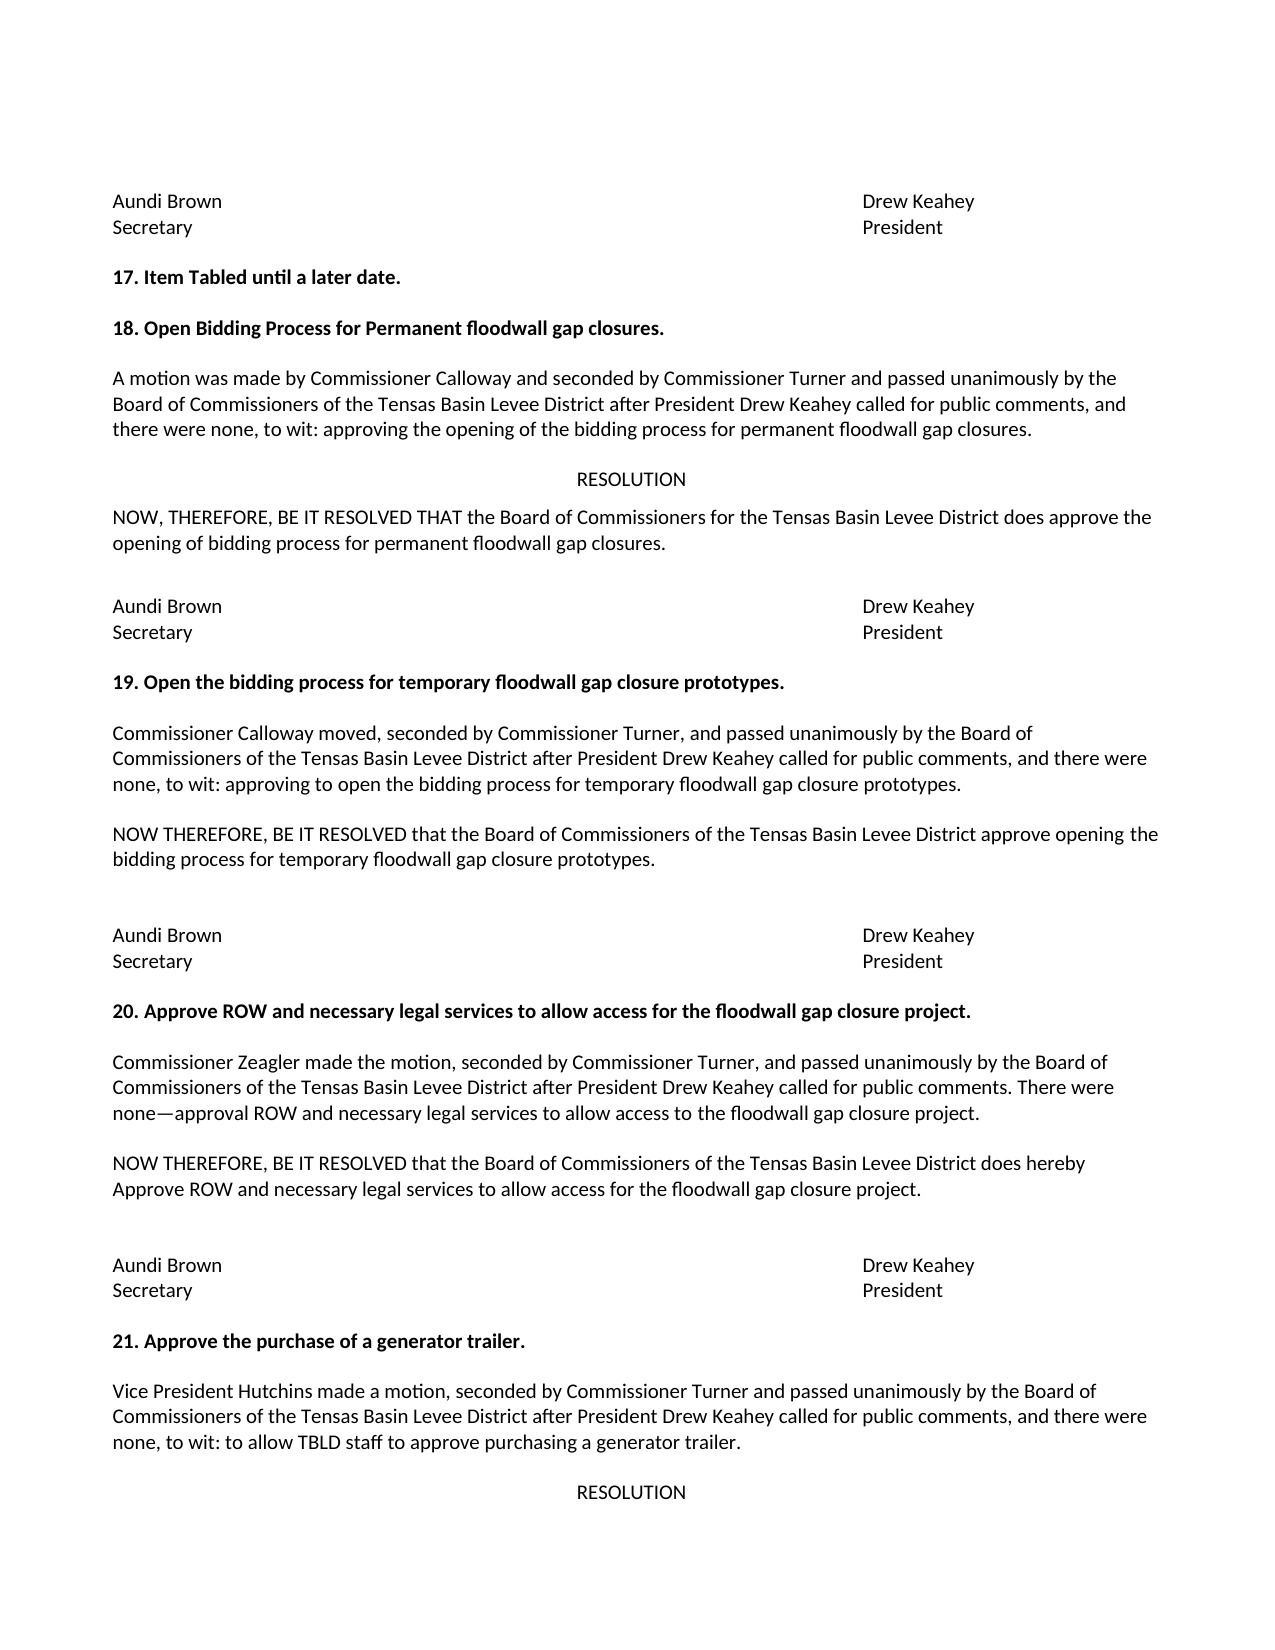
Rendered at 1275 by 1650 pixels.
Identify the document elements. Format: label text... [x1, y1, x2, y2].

text Aundi Brown Drew Keahey [112, 188, 1162, 214]
text 17. Item Tabled until a later date. [112, 264, 1162, 290]
text Secretary President [112, 1277, 1162, 1303]
text NOW, THEREFORE, BE IT RESOLVED THAT the Board of Commissioners for the Tensas Basin Levee District does approve the opening of bidding process for permanent floodwall gap closures. [112, 504, 1162, 555]
text 20. Approve ROW and necessary legal services to allow access for the floodwall gap closure project. [112, 999, 1162, 1024]
text Commissioner Calloway moved, seconded by Commissioner Turner, and passed unanimously by the Board of Commissioners of the Tensas Basin Levee District after President Drew Keahey called for public comments, and there were none, to wit: approving to open the bidding process for temporary floodwall gap closure prototypes. [112, 720, 1162, 796]
text 19. Open the bidding process for temporary floodwall gap closure prototypes. [112, 669, 1162, 695]
text Aundi Brown Drew Keahey [112, 1252, 1162, 1277]
text Secretary President [112, 948, 1162, 974]
text A motion was made by Commissioner Calloway and seconded by Commissioner Turner and passed unanimously by the Board of Commissioners of the Tensas Basin Levee District after President Drew Keahey called for public comments, and there were none, to wit: approving the opening of the bidding process for permanent floodwall gap closures. [112, 365, 1162, 442]
text Commissioner Zeagler made the motion, seconded by Commissioner Turner, and passed unanimously by the Board of Commissioners of the Tensas Basin Levee District after President Drew Keahey called for public comments. There were none—approval ROW and necessary legal services to allow access to the floodwall gap closure project. [112, 1049, 1162, 1125]
text Vice President Hutchins made a motion, seconded by Commissioner Turner and passed unanimously by the Board of Commissioners of the Tensas Basin Levee District after President Drew Keahey called for public comments, and there were none, to wit: to allow TBLD staff to approve purchasing a generator trailer. [112, 1378, 1162, 1454]
text Secretary President [112, 619, 1162, 644]
text 21. Approve the purchase of a generator trailer. [112, 1328, 1162, 1353]
text NOW THEREFORE, BE IT RESOLVED that the Board of Commissioners of the Tensas Basin Levee District does hereby Approve ROW and necessary legal services to allow access for the floodwall gap closure project. [112, 1150, 1162, 1201]
text NOW THEREFORE, BE IT RESOLVED that the Board of Commissioners of the Tensas Basin Levee District approve opening the bidding process for temporary floodwall gap closure prototypes. [112, 821, 1162, 872]
text Aundi Brown Drew Keahey [112, 923, 1162, 948]
text 18. Open Bidding Process for Permanent floodwall gap closures. [112, 315, 1162, 340]
text Aundi Brown Drew Keahey [112, 593, 1162, 619]
text Secretary President [112, 214, 1162, 239]
text RESOLUTION [562, 467, 1162, 492]
text RESOLUTION [562, 1479, 1162, 1505]
